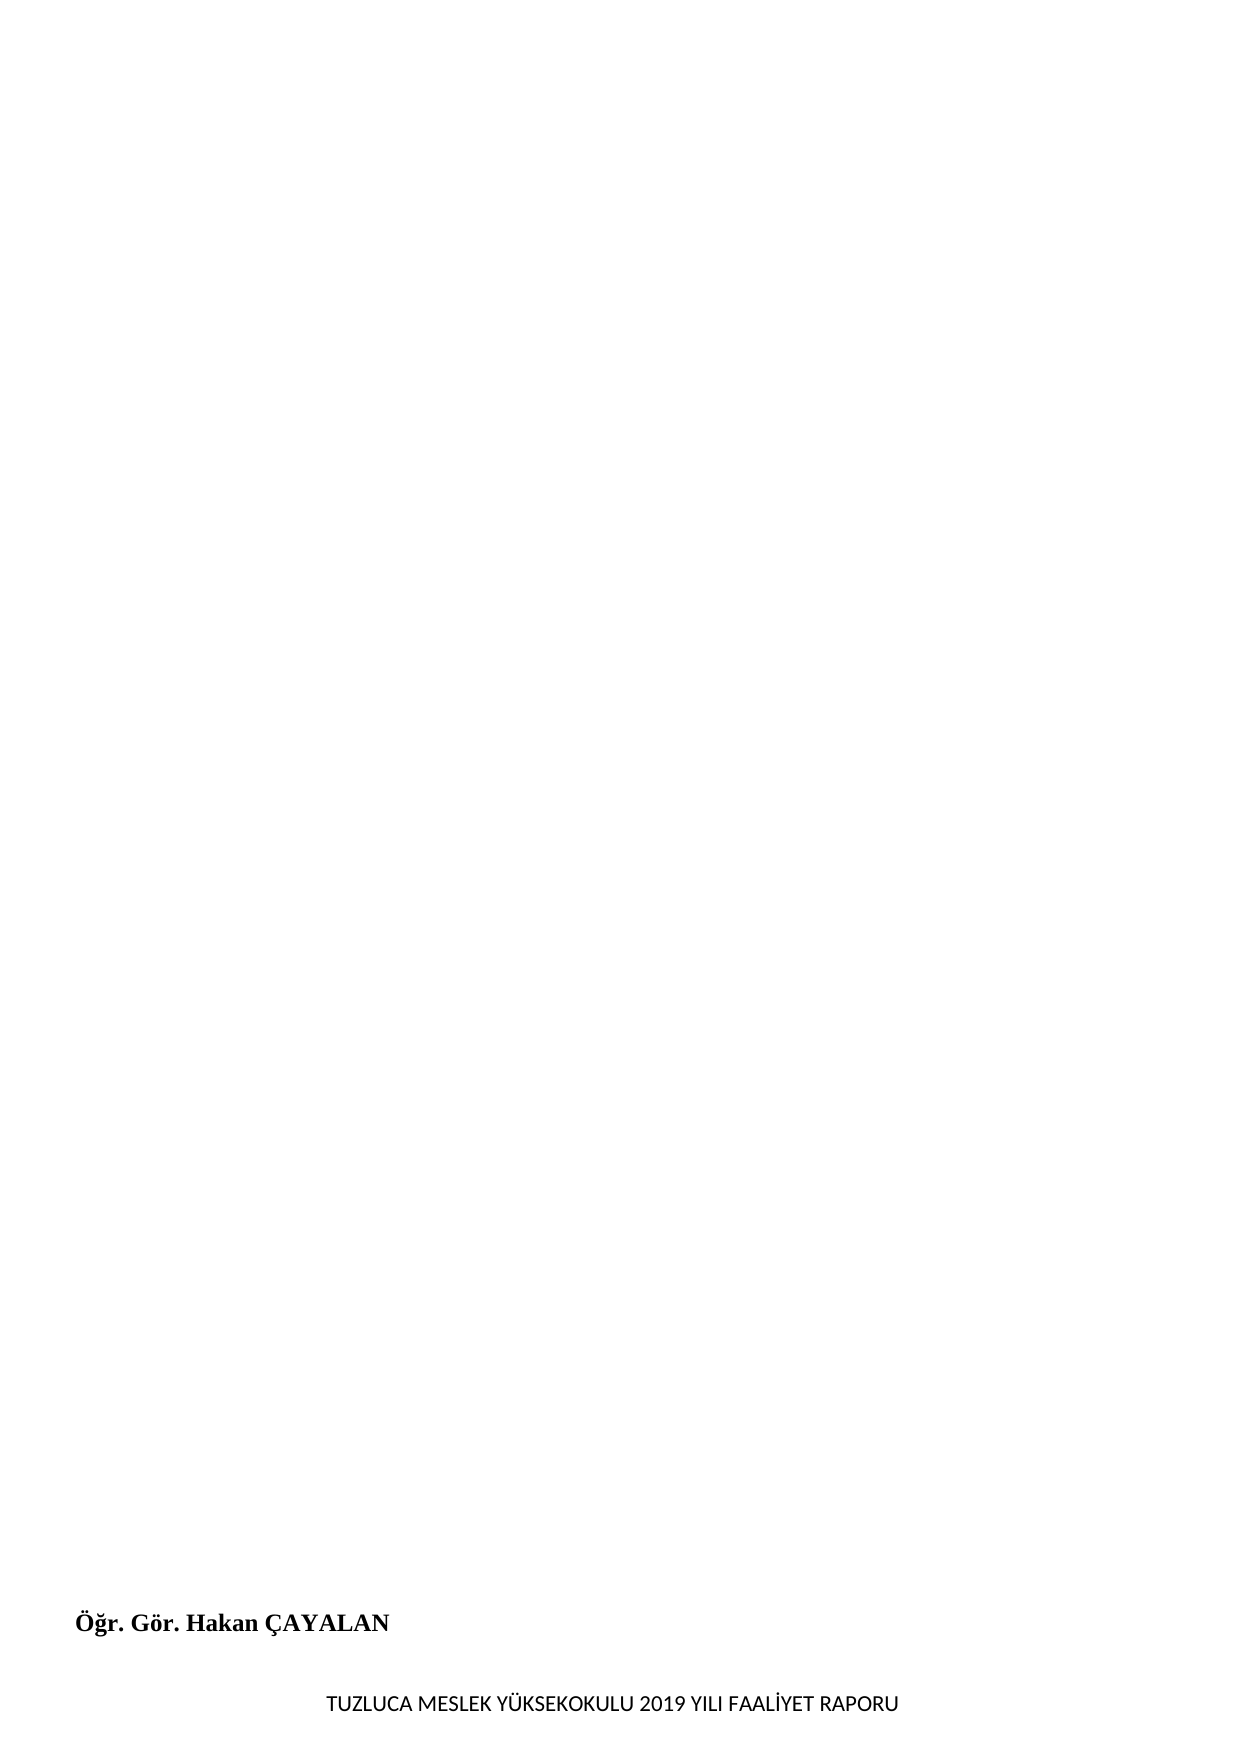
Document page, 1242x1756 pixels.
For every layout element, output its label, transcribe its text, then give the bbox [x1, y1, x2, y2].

text Öğr. Gör. Hakan ÇAYALAN [75, 1608, 1226, 1637]
